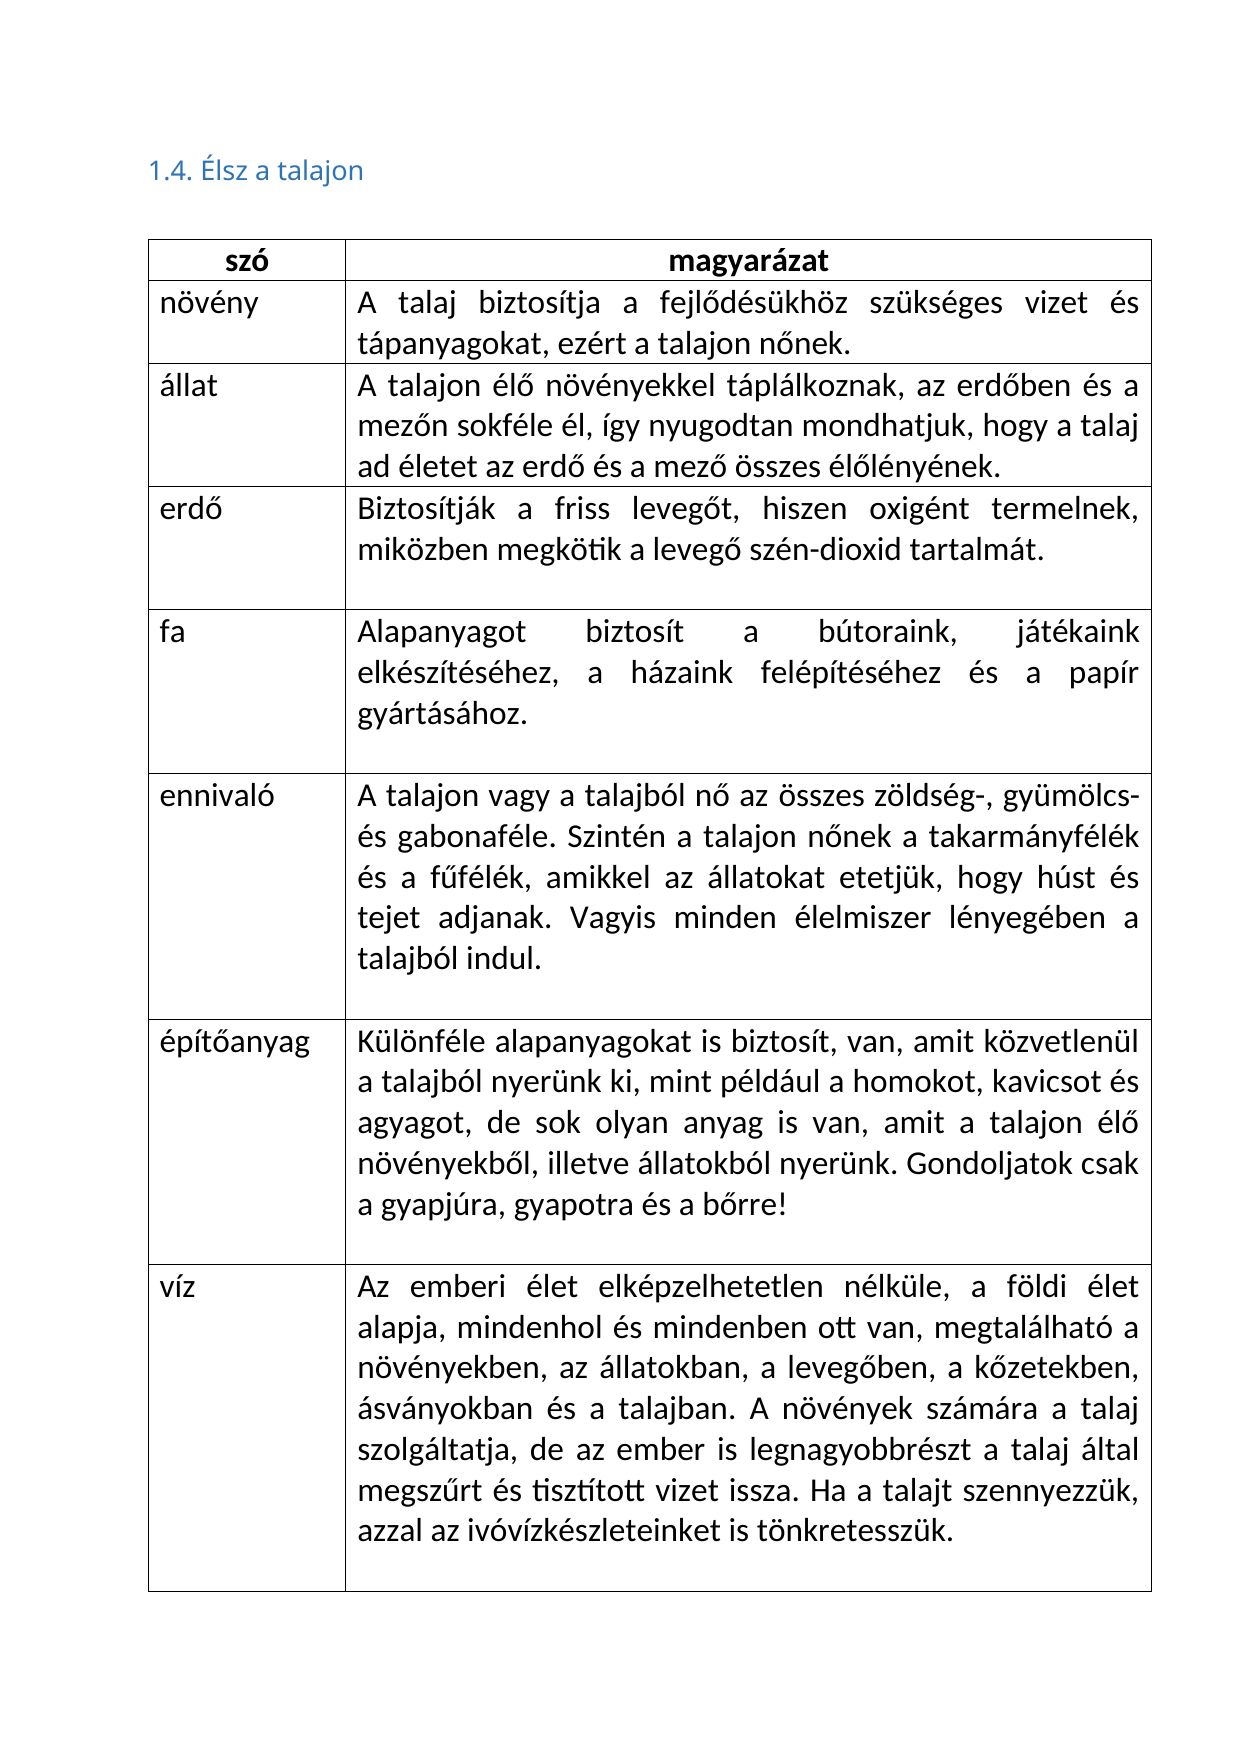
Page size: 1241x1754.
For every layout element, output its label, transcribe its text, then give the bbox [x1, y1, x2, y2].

table_cell erdő [149, 487, 345, 609]
table_cell A talaj biztosítja a fejlődésükhöz szükséges vizet és tápanyagokat, ezért a talajon nőnek. [346, 281, 1151, 363]
table_cell Biztosítják a friss levegőt, hiszen oxigént termelnek, miközben megkötik a levegő szén-dioxid tartalmát. [346, 487, 1151, 609]
table_cell víz [149, 1265, 345, 1591]
table_cell A talajon vagy a talajból nő az összes zöldség-, gyümölcs- és gabonaféle. Szintén a talajon nőnek a takarmányfélék és a fűfélék, amikkel az állatokat etetjük, hogy húst és tejet adjanak. Vagyis minden élelmiszer lényegében a talajból indul. [346, 774, 1151, 1018]
table_cell A talajon élő növényekkel táplálkoznak, az erdőben és a mezőn sokféle él, így nyugodtan mondhatjuk, hogy a talaj ad életet az erdő és a mező összes élőlényének. [346, 364, 1151, 486]
table_cell építőanyag [149, 1020, 345, 1264]
table_header szó [149, 240, 345, 280]
table_cell ennivaló [149, 774, 345, 1018]
table_cell állat [149, 364, 345, 486]
subtitle 1.4. Élsz a talajon [148, 152, 1093, 189]
table_cell Alapanyagot biztosít a bútoraink, játékaink elkészítéséhez, a házaink felépítéséhez és a papír gyártásához. [346, 610, 1151, 773]
table_cell Különféle alapanyagokat is biztosít, van, amit közvetlenül a talajból nyerünk ki, mint például a homokot, kavicsot és agyagot, de sok olyan anyag is van, amit a talajon élő növényekből, illetve állatokból nyerünk. Gondoljatok csak a gyapjúra, gyapotra és a bőrre! [346, 1020, 1151, 1264]
table_cell növény [149, 281, 345, 363]
table_cell fa [149, 610, 345, 773]
table_header magyarázat [346, 240, 1151, 280]
table_cell Az emberi élet elképzelhetetlen nélküle, a földi élet alapja, mindenhol és mindenben ott van, megtalálható a növényekben, az állatokban, a levegőben, a kőzetekben, ásványokban és a talajban. A növények számára a talaj szolgáltatja, de az ember is legnagyobbrészt a talaj által megszűrt és tisztított vizet issza. Ha a talajt szennyezzük, azzal az ivóvízkészleteinket is tönkretesszük. [346, 1265, 1151, 1591]
